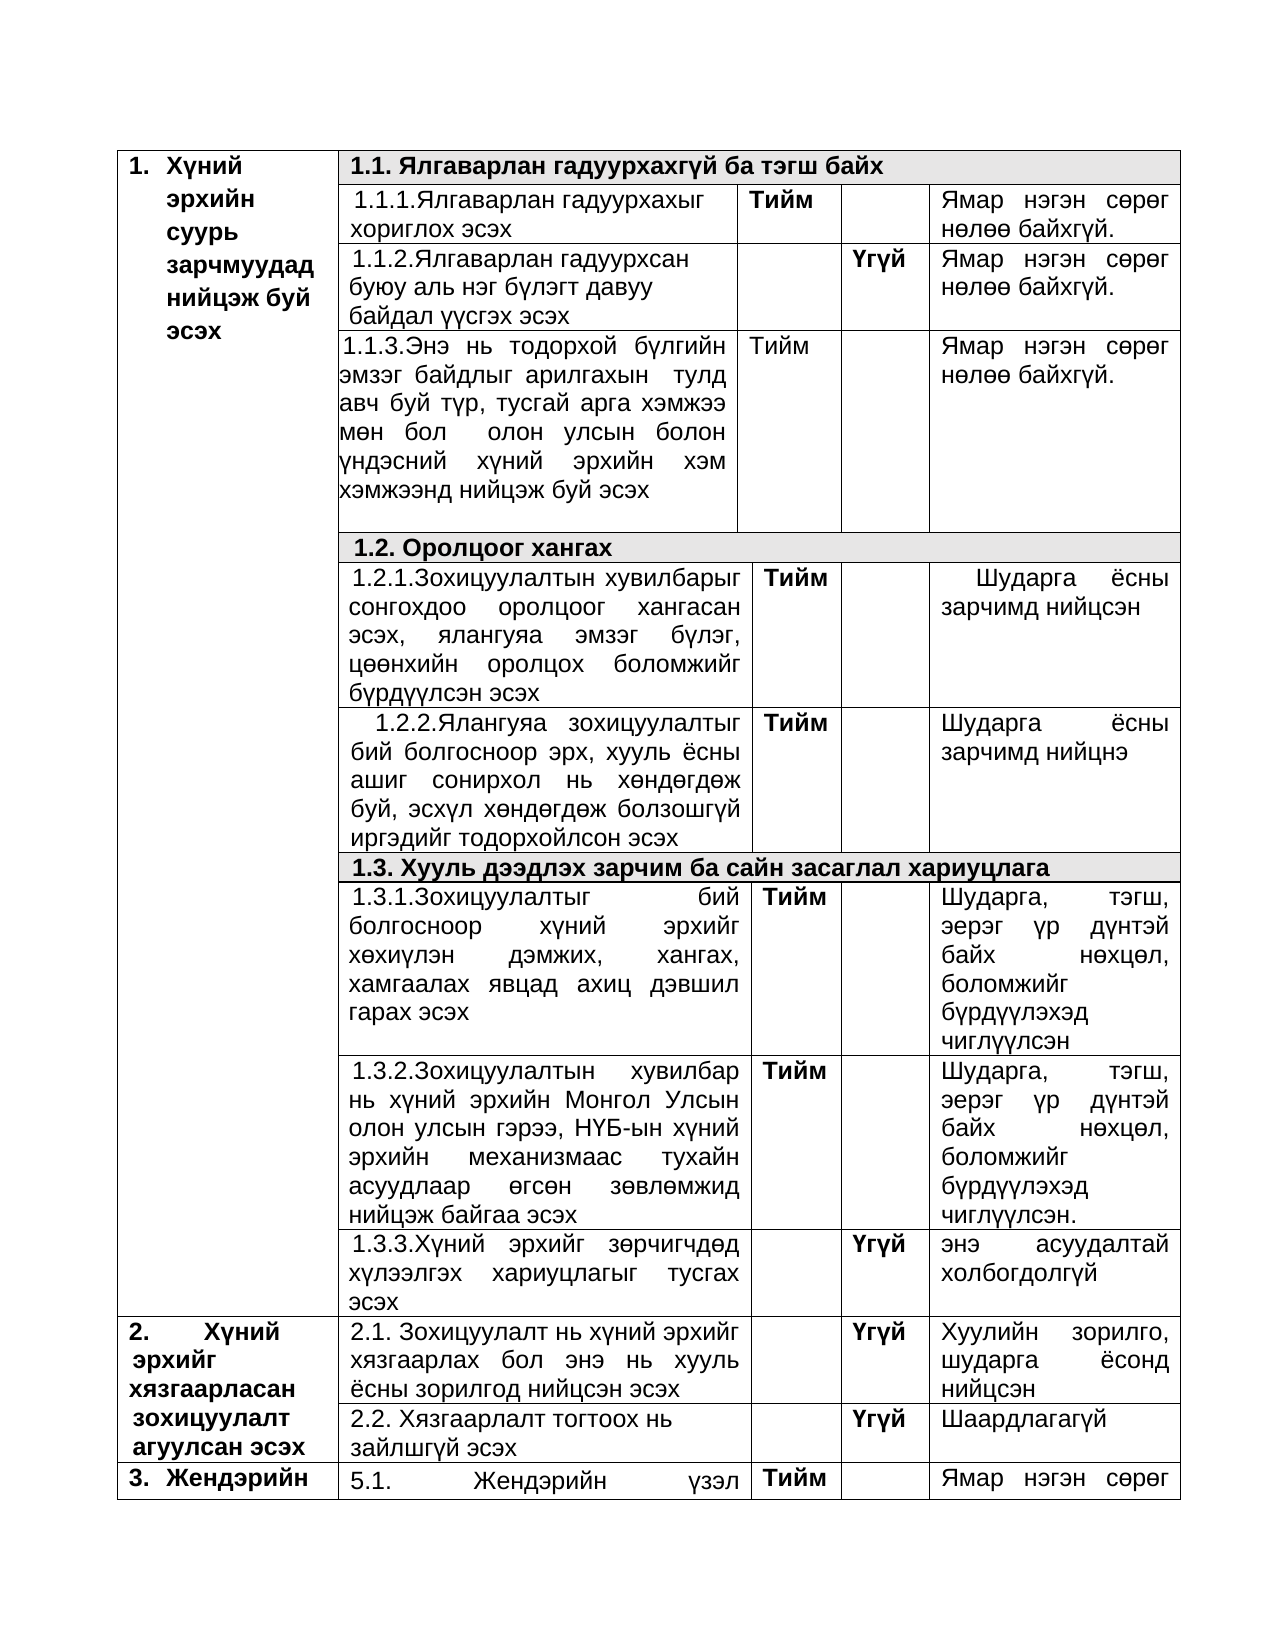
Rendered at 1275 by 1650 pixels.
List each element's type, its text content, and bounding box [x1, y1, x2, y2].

table_cell Тийм [752, 1056, 841, 1228]
table_cell Тийм [753, 563, 841, 707]
table_cell Тийм [738, 185, 841, 243]
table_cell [118, 1463, 338, 1499]
table_cell Үгүй [842, 244, 929, 330]
table_cell Тийм [752, 883, 841, 1055]
table_cell [842, 883, 929, 1055]
table_cell [738, 244, 841, 330]
table_cell Үгүй [842, 1404, 929, 1462]
table_cell [842, 563, 929, 707]
table_cell Хуулийн зорилго, шударга ёсонд нийцсэн [930, 1317, 1180, 1403]
table_cell [842, 331, 929, 532]
table_cell Ямар нэгэн сөрөг нөлөө байхгүй. [930, 185, 1180, 243]
table_cell [842, 185, 929, 243]
table_cell 1.3. Хууль дээдлэх зарчим ба сайн засаглал хариуцлага [339, 853, 1180, 881]
table_cell 2.1. Зохицуулалт нь хүний эрхийг хязгаарлах бол энэ нь хууль ёсны зорилгод нийцсэн эсэх [339, 1317, 751, 1403]
table_cell [752, 1404, 841, 1462]
table_cell [842, 1463, 929, 1499]
table_cell 1.3.3.Хүний эрхийг зөрчигчдөд хүлээлгэх хариуцлагыг тусгах эсэх [339, 1230, 751, 1316]
table_cell 1.3.1.Зохицуулалтыг бий болгосноор хүний эрхийг хөхиүлэн дэмжих, хангах, хамгаалах явцад ахиц дэвшил гарах эсэх [339, 883, 751, 1055]
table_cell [930, 1463, 1180, 1499]
table_cell 1.2. Оролцоог хангах [339, 533, 1180, 562]
table_cell энэ асуудалтай холбогдолгүй [930, 1230, 1180, 1316]
table_cell Шударга ёсны зарчимд нийцнэ [930, 708, 1180, 852]
table_cell Үгүй [842, 1230, 929, 1316]
table_cell 1.2.2.Ялангуяа зохицуулалтыг бий болгосноор эрх, хууль ёсны ашиг сонирхол нь хөндөгдөж буй, эсхүл хөндөгдөж болзошгүй иргэдийг тодорхойлсон эсэх [339, 708, 752, 852]
table_cell Хүний эрхийн суурь зарчмуудад нийцэж буй эсэх [118, 151, 338, 1316]
table_cell Шударга, тэгш, эерэг үр дүнтэй байх нөхцөл, боломжийг бүрдүүлэхэд чиглүүлсэн [930, 883, 1180, 1055]
table_cell Тийм [752, 1463, 841, 1499]
table_cell Шударга ёсны зарчимд нийцсэн [930, 563, 1180, 707]
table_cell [339, 1463, 751, 1499]
table_cell Тийм [738, 331, 841, 532]
table_cell Шударга, тэгш, эерэг үр дүнтэй байх нөхцөл, боломжийг бүрдүүлэхэд чиглүүлсэн. [930, 1056, 1180, 1228]
table_cell Шаардлагагүй [930, 1404, 1180, 1462]
table_cell 1.1.1.Ялгаварлан гадуурхахыг хориглох эсэх [339, 185, 737, 243]
table_cell Үгүй [842, 1317, 929, 1403]
table_cell 1.1.2.Ялгаварлан гадуурхсан буюу аль нэг бүлэгт давуу байдал үүсгэх эсэх [339, 244, 737, 330]
table_cell Хүний эрхийг хязгаарласан зохицуулалт агуулсан эсэх [118, 1317, 338, 1462]
table_cell [842, 1056, 929, 1228]
table_cell 1.1. Ялгаварлан гадуурхахгүй ба тэгш байх [339, 151, 1180, 184]
table_cell [842, 708, 929, 852]
table_cell 2.2. Хязгаарлалт тогтоох нь зайлшгүй эсэх [339, 1404, 751, 1462]
table_cell 1.1.3.Энэ нь тодорхой бүлгийн эмзэг байдлыг арилгахын тулд авч буй түр, тусгай арга хэмжээ мөн бол олон улсын болон үндэсний хүний эрхийн хэм хэмжээнд нийцэж буй эсэх [339, 331, 737, 532]
table_cell Тийм [753, 708, 841, 852]
table_cell 1.2.1.Зохицуулалтын хувилбарыг сонгохдоо оролцоог хангасан эсэх, ялангуяа эмзэг бүлэг, цөөнхийн оролцох боломжийг бүрдүүлсэн эсэх [339, 563, 752, 707]
table_cell [752, 1317, 841, 1403]
table_cell [752, 1230, 841, 1316]
table_cell 1.3.2.Зохицуулалтын хувилбар нь хүний эрхийн Монгол Улсын олон улсын гэрээ, НҮБ-ын хүний эрхийн механизмаас тухайн асуудлаар өгсөн зөвлөмжид нийцэж байгаа эсэх [339, 1056, 751, 1228]
table_cell Ямар нэгэн сөрөг нөлөө байхгүй. [930, 244, 1180, 330]
table_cell Ямар нэгэн сөрөг нөлөө байхгүй. [930, 331, 1180, 532]
